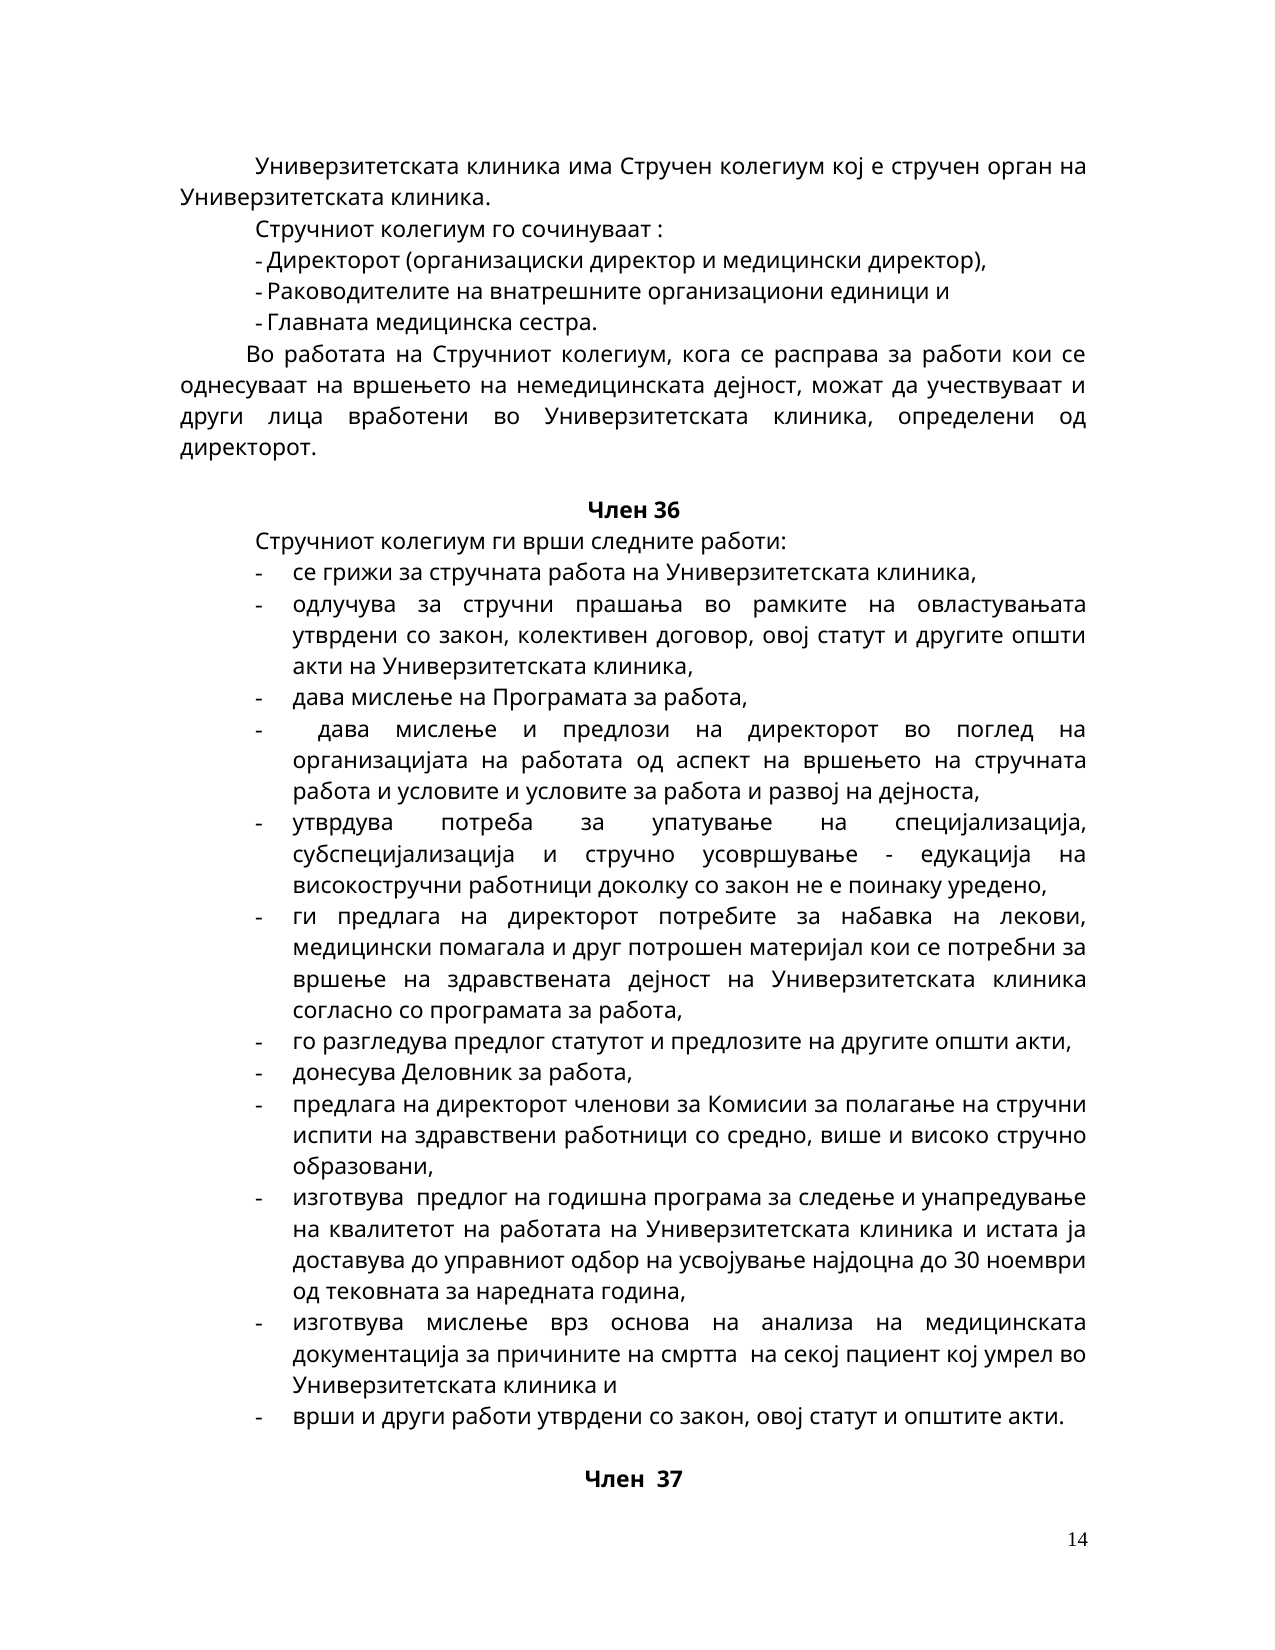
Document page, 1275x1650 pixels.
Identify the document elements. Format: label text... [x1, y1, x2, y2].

text Член 37 [180, 1462, 1087, 1494]
list се грижи за стручната работа на Универзитетската клиника, [255, 556, 1087, 587]
list врши и други работи утврдени со закон, овој статут и општите акти. [255, 1400, 1087, 1431]
text Во работата на Стручниот колегиум, кога се расправа за работи кои се однесуваат на вршењето на немедицинската дејност, можат да учествуваат и други лица вработени во Универзитетската клиника, определени од директорот. [180, 337, 1087, 462]
text Член 36 [180, 494, 1087, 525]
list дава мислење и предлози на директорот во поглед на организацијата на работата од аспект на вршењето на стручната работа и условите и условите за работа и развој на дејноста, [255, 712, 1087, 806]
list Главната медицинска сестра. [180, 306, 1087, 337]
text Стручниот колегиум го сочинуваат : [180, 212, 1087, 244]
list утврдува потреба за упатување на специјализација, субспецијализација и стручно усовршување - едукација на високостручни работници доколку со закон не е поинаку уредено, [255, 806, 1087, 900]
text Универзитетската клиника има Стручен колегиум кој е стручен орган на Универзитетската клиника. [180, 150, 1087, 212]
list Раководителите на внатрешните организациони единици и [180, 275, 1087, 306]
list донесува Деловник за работа, [255, 1056, 1087, 1087]
list изготвува мислење врз основа на анализа на медицинската документација за причините на смртта на секој пациент кој умрел во Универзитетската клиника и [255, 1306, 1087, 1400]
list одлучува за стручни прашања во рамките на овластувањата утврдени со закон, колективен договор, овој статут и другите општи акти на Универзитетската клиника, [255, 587, 1087, 681]
list Директорот (организациски директор и медицински директор), [180, 244, 1087, 275]
list ги предлага на директорот потребите за набавка на лекови, медицински помагала и друг потрошен материјал кои се потребни за вршење на здравствената дејност на Универзитетската клиника согласно со програмата за работа, [255, 900, 1087, 1025]
list дава мислење на Програмата за работа, [255, 681, 1087, 712]
list предлага на директорот членови за Комисии за полагање на стручни испити на здравствени работници со средно, више и високо стручно образовани, [255, 1087, 1087, 1181]
text Стручниот колегиум ги врши следните работи: [180, 525, 1087, 556]
list изготвува предлог на годишна програма за следење и унапредување на квалитетот на работата на Универзитетската клиника и истата ја доставува до управниот одбор на усвојување најдоцна до 30 ноември од тековната за наредната година, [255, 1181, 1087, 1306]
list го разгледува предлог статутот и предлозите на другите општи акти, [255, 1025, 1087, 1056]
